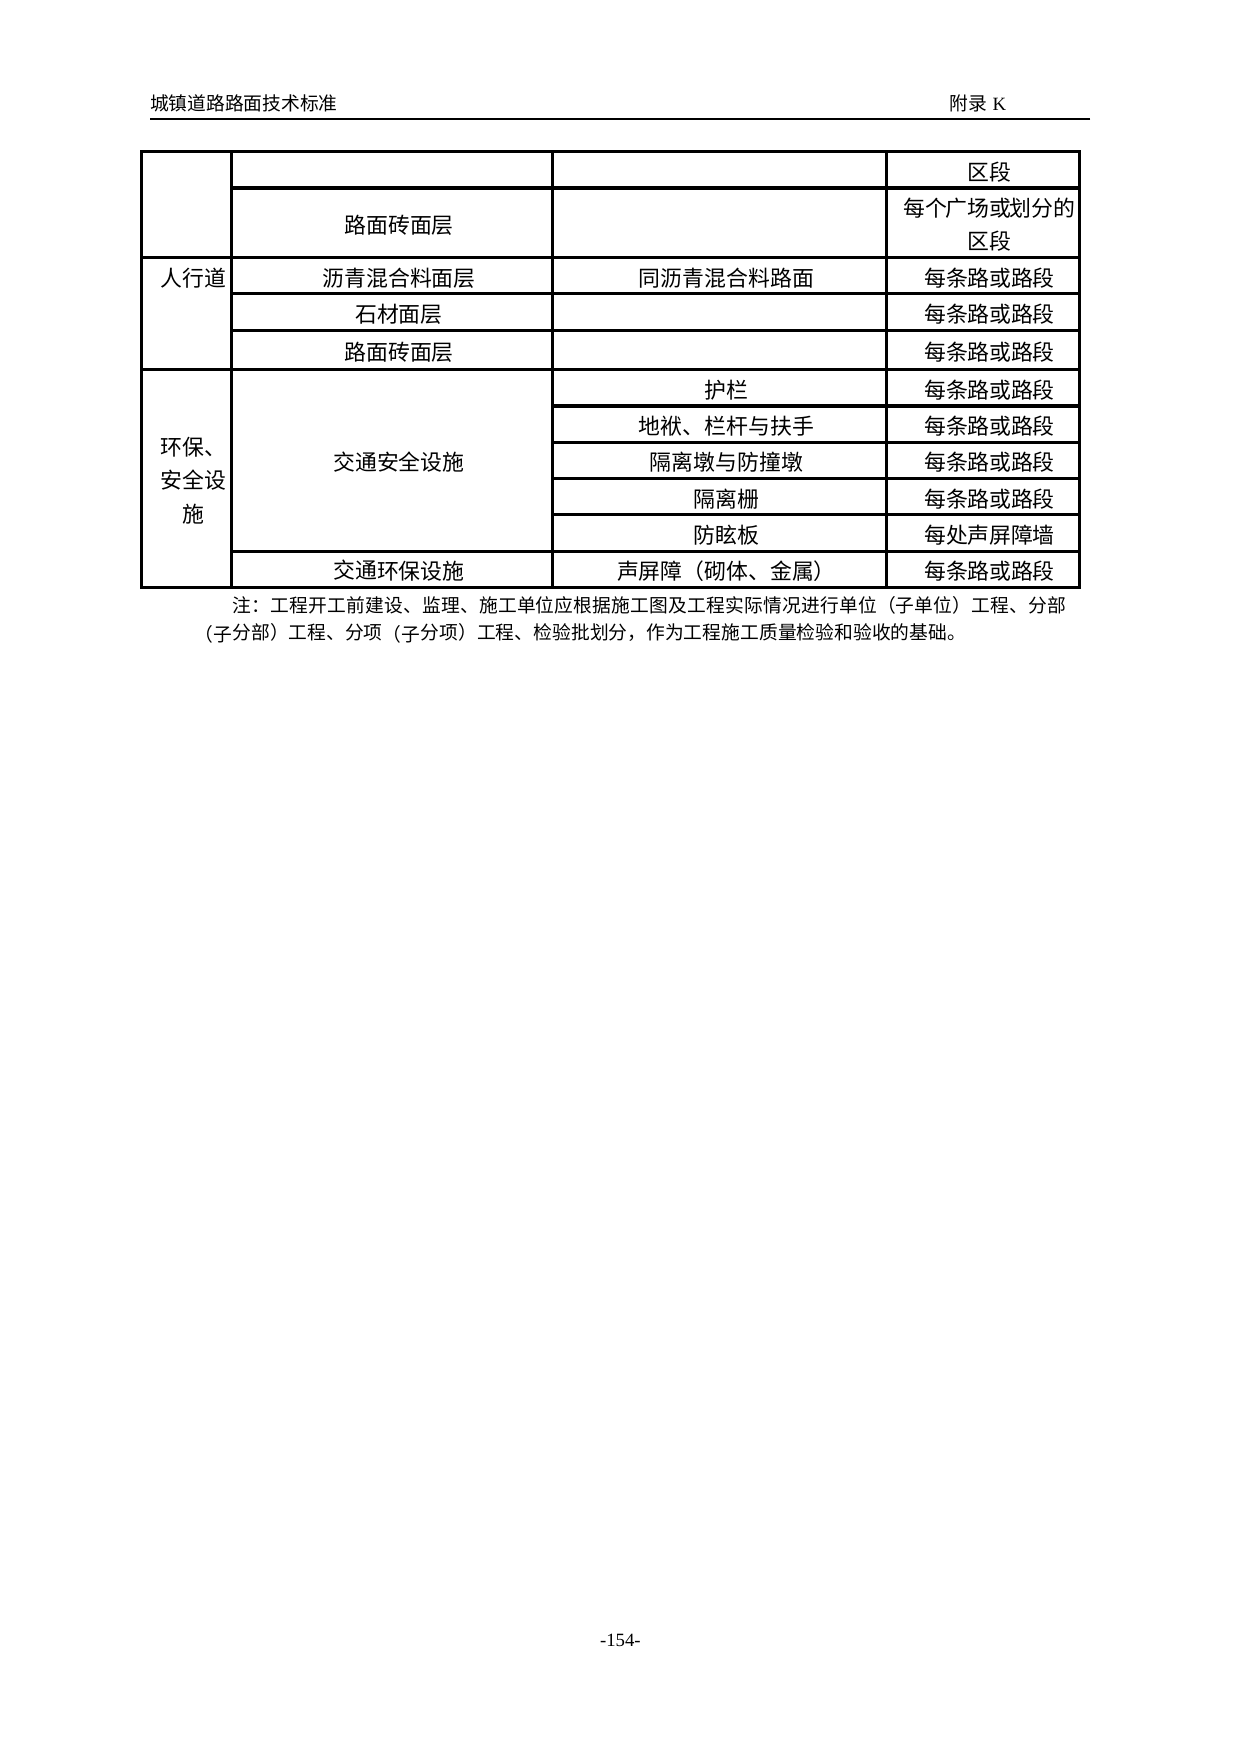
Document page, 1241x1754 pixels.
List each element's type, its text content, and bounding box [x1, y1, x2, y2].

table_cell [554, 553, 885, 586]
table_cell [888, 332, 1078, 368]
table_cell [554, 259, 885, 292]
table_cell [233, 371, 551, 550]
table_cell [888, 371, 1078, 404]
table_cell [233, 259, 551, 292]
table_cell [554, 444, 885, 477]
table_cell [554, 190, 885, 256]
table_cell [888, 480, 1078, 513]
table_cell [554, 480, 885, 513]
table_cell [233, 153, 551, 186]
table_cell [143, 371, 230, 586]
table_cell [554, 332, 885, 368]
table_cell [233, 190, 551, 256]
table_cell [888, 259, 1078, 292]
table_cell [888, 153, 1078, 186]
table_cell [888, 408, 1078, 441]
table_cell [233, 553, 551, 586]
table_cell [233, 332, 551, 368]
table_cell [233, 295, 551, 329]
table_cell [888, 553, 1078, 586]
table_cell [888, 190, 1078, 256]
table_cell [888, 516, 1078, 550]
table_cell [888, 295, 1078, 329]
text 注：工程开工前建设、监理、施工单位应根据施工图及工程实际情况进行单位（子单位）工程、分部（子分部）工程、分项（子分项）工程、检验批划分，作为工程施工质量检验和验收的基础。 [194, 589, 1093, 647]
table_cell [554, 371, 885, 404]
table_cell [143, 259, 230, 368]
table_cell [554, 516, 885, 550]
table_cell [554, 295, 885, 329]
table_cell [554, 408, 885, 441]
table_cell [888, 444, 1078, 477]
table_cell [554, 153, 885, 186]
